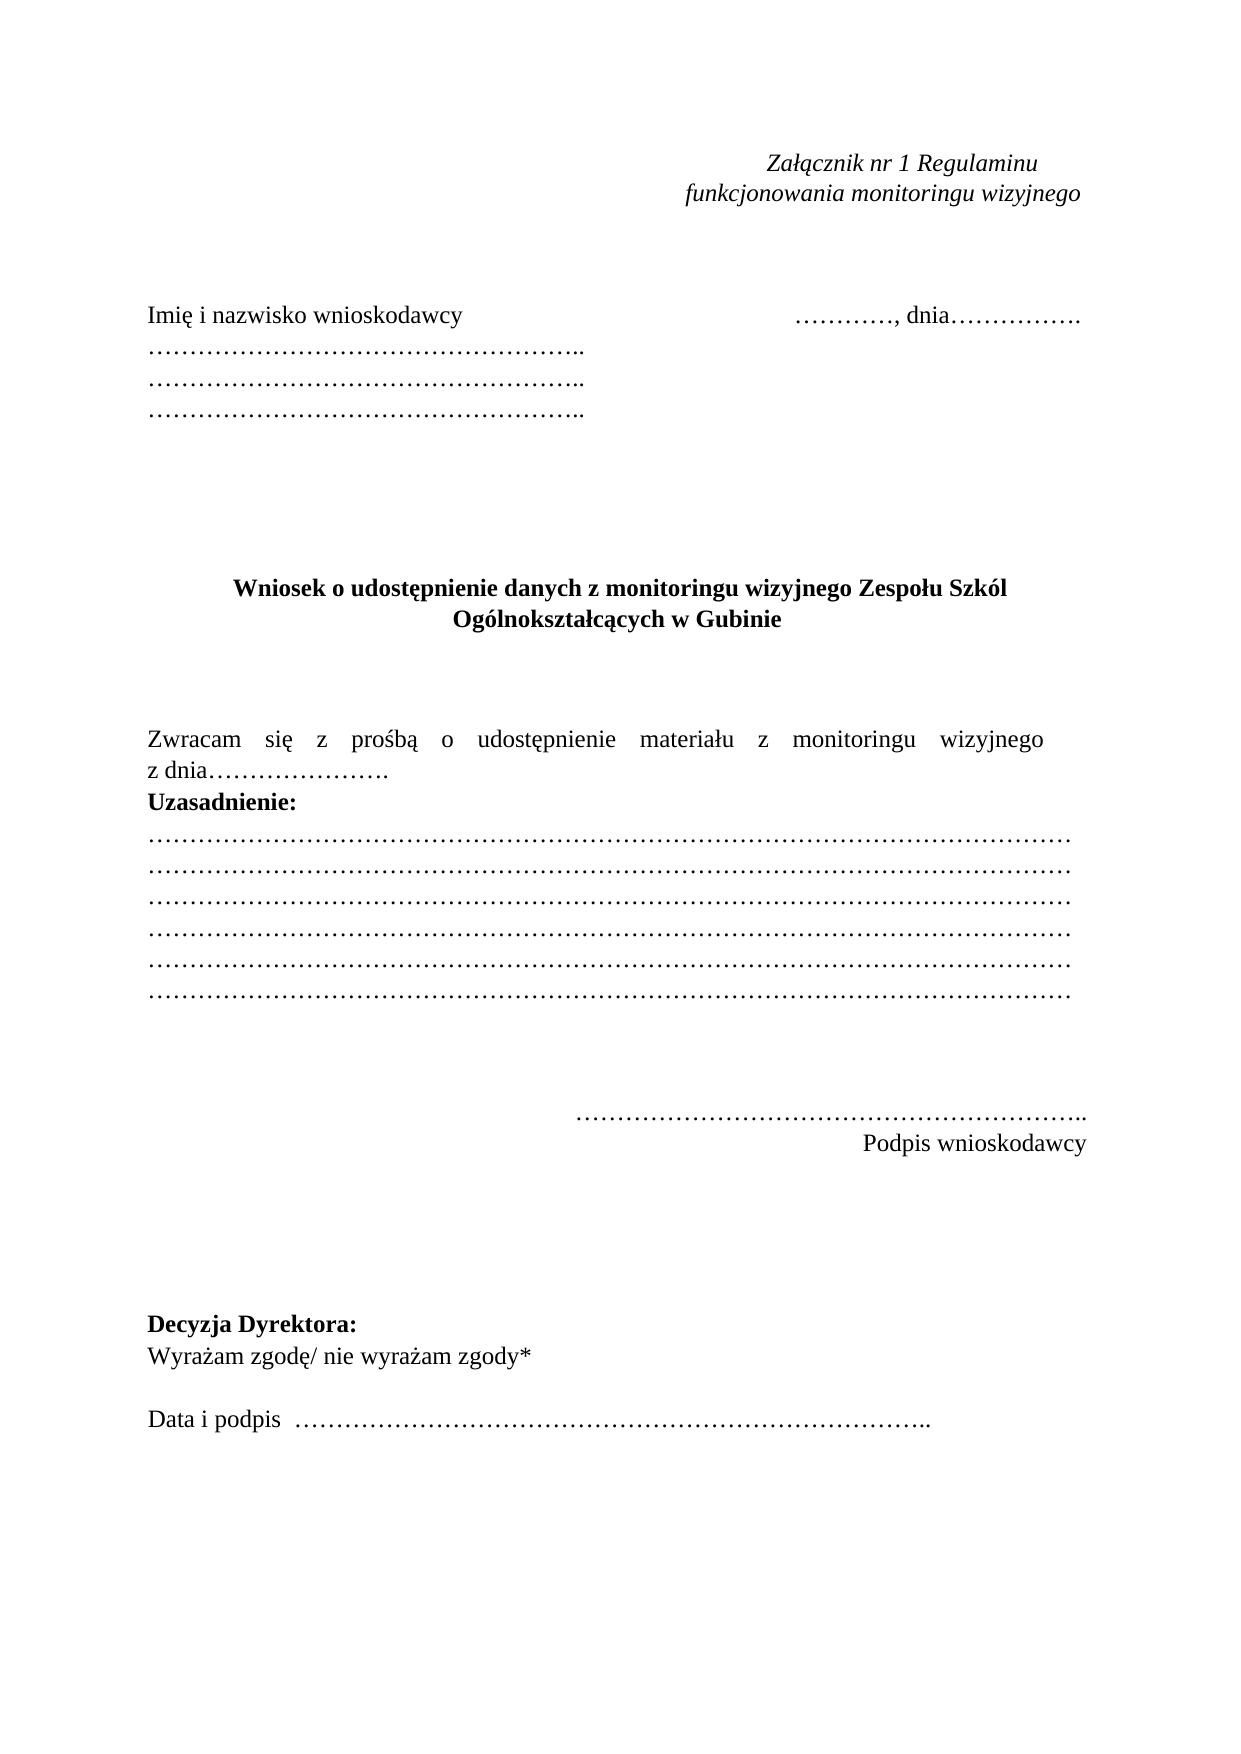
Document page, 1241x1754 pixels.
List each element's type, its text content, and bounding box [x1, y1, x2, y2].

text ………………………………………………………………………………………………… [147, 881, 1093, 910]
text …………………………………………………………………………………………………………………………………………………………………………………………………… [147, 944, 1093, 1004]
text Uzasadnienie: [147, 787, 1021, 816]
text Imię i nazwisko wnioskodawcy …………, dnia……………. [147, 300, 1093, 329]
text Załącznik nr 1 Regulaminu funkcjonowania monitoringu wizyjnego [148, 148, 1093, 207]
text …………………………………………….. [147, 331, 1093, 360]
text Decyzja Dyrektora: [147, 1309, 1021, 1338]
text ………………………………………………………………………………………………… [147, 850, 1093, 879]
text …………………………………………….. …………………………………………….. [147, 363, 962, 422]
text …………………………………………………….. [148, 1097, 1087, 1126]
text Podpis wnioskodawcy [148, 1128, 1087, 1157]
text Data i podpis ………………………………………………………………….. [148, 1404, 1093, 1433]
text ………………………………………………………………………………………………… [147, 913, 1093, 942]
text ………………………………………………………………………………………………… [147, 819, 1093, 847]
text Wniosek o udostępnienie danych z monitoringu wizyjnego Zespołu Szkól Ogólnokształcących w Gubinie [148, 573, 1093, 662]
text Wyrażam zgodę/ nie wyrażam zgody* [147, 1341, 1093, 1370]
text Zwracam się z prośbą o udostępnienie materiału z monitoringu wizyjnego z dnia…………………. [147, 724, 1093, 784]
